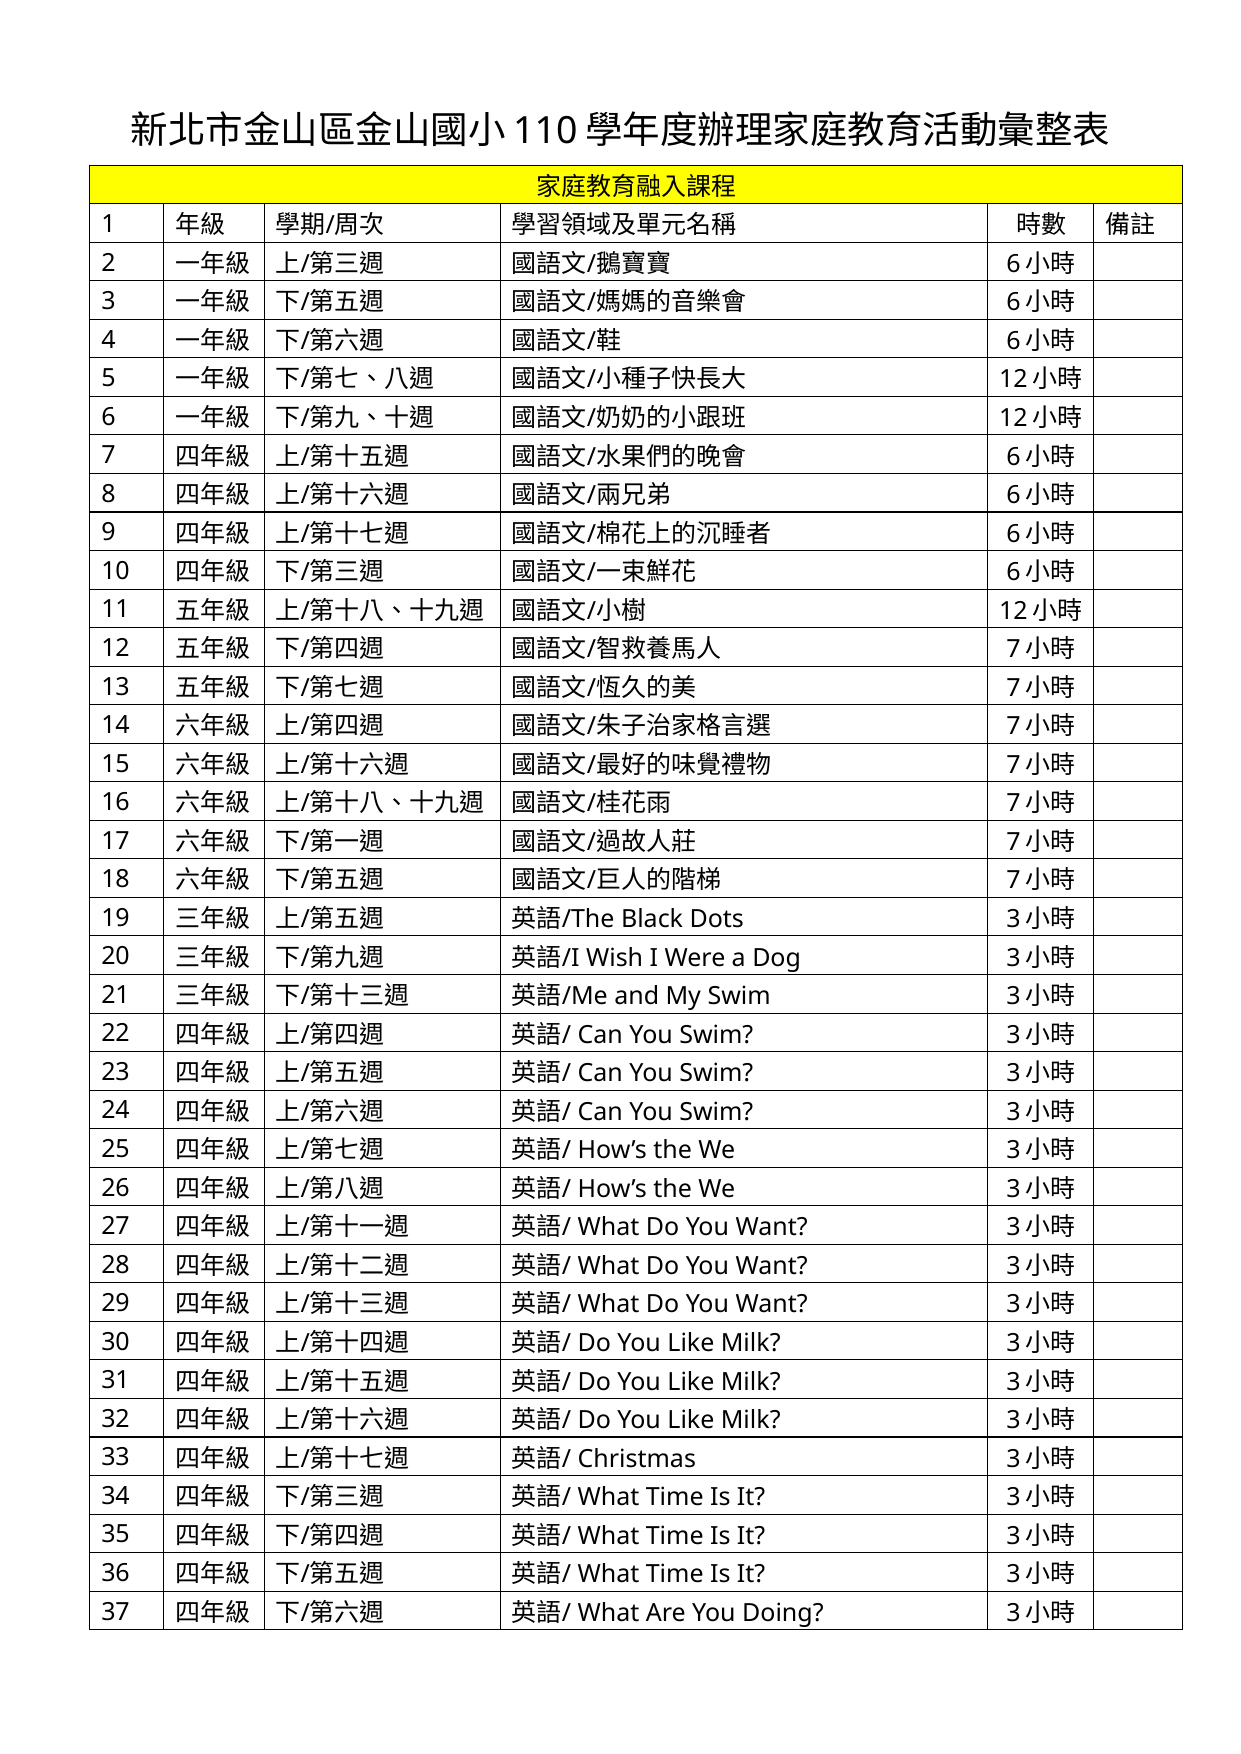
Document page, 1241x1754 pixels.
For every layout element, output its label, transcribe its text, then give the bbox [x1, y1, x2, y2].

table_cell 3小時 [988, 1476, 1093, 1513]
table_cell 英語/ Do You Like Milk? [501, 1399, 987, 1436]
table_cell 上/第七週 [265, 1129, 500, 1167]
table_cell 國語文/過故人莊 [501, 821, 987, 858]
table_cell 四年級 [164, 1091, 264, 1128]
table_cell [1094, 474, 1182, 511]
table_cell 英語/I Wish I Were a Dog [501, 936, 987, 974]
table_cell 3小時 [988, 898, 1093, 935]
table_cell 五年級 [164, 628, 264, 666]
table_cell 3小時 [988, 1322, 1093, 1359]
table_cell 國語文/桂花雨 [501, 782, 987, 820]
table_cell 六年級 [164, 782, 264, 820]
table_cell [1094, 1168, 1182, 1205]
table_cell [1094, 975, 1182, 1012]
table_cell 上/第十八、十九週 [265, 590, 500, 627]
table_cell 11 [90, 590, 163, 627]
table_cell 3小時 [988, 1052, 1093, 1089]
table_cell 3小時 [988, 1206, 1093, 1244]
table_cell 一年級 [164, 397, 264, 434]
table_cell 年級 [164, 204, 264, 242]
table_cell 17 [90, 821, 163, 858]
table_cell 四年級 [164, 474, 264, 511]
table_cell [1094, 551, 1182, 588]
table_cell 國語文/媽媽的音樂會 [501, 281, 987, 319]
table_cell 一年級 [164, 320, 264, 357]
table_cell [1094, 1245, 1182, 1282]
table_cell 英語/The Black Dots [501, 898, 987, 935]
table_cell [1094, 859, 1182, 897]
table_cell 35 [90, 1515, 163, 1552]
table_cell [1094, 821, 1182, 858]
table_cell 上/第四週 [265, 1014, 500, 1051]
table_cell 30 [90, 1322, 163, 1359]
table_cell 英語/ Can You Swim? [501, 1091, 987, 1128]
table_cell 15 [90, 744, 163, 781]
table_cell 國語文/鵝寶寶 [501, 243, 987, 280]
table_cell 國語文/水果們的晚會 [501, 435, 987, 473]
table_cell 上/第十四週 [265, 1322, 500, 1359]
table_cell 3小時 [988, 1515, 1093, 1552]
table_cell 34 [90, 1476, 163, 1513]
table_cell 37 [90, 1592, 163, 1629]
table_cell 3小時 [988, 975, 1093, 1012]
table_cell 5 [90, 358, 163, 396]
table_cell 18 [90, 859, 163, 897]
table_cell [1094, 1399, 1182, 1436]
table_cell 6小時 [988, 281, 1093, 319]
table_cell 三年級 [164, 975, 264, 1012]
table_cell 四年級 [164, 551, 264, 588]
table_cell [1094, 936, 1182, 974]
table_cell 備註 [1094, 204, 1182, 242]
table_cell 上/第四週 [265, 705, 500, 743]
table_cell 31 [90, 1360, 163, 1398]
table_cell 下/第九週 [265, 936, 500, 974]
table_cell 國語文/最好的味覺禮物 [501, 744, 987, 781]
table_cell 上/第十六週 [265, 744, 500, 781]
table_cell 國語文/棉花上的沉睡者 [501, 513, 987, 550]
table_cell 一年級 [164, 358, 264, 396]
table_cell 四年級 [164, 435, 264, 473]
table_cell 29 [90, 1283, 163, 1321]
table_cell 下/第一週 [265, 821, 500, 858]
table_cell 四年級 [164, 1592, 264, 1629]
table_cell 國語文/小種子快長大 [501, 358, 987, 396]
table_cell 下/第四週 [265, 1515, 500, 1552]
table_cell 四年級 [164, 513, 264, 550]
table_cell 3小時 [988, 1399, 1093, 1436]
table_cell 32 [90, 1399, 163, 1436]
table_cell [1094, 705, 1182, 743]
table_cell 7小時 [988, 821, 1093, 858]
table_cell [1094, 1052, 1182, 1089]
table_cell 3小時 [988, 1129, 1093, 1167]
table_cell [1094, 1476, 1182, 1513]
table_cell [1094, 1129, 1182, 1167]
table_cell 下/第五週 [265, 859, 500, 897]
table_cell 上/第十六週 [265, 1399, 500, 1436]
table_cell [1094, 1515, 1182, 1552]
table_cell 四年級 [164, 1283, 264, 1321]
table_cell [1094, 1592, 1182, 1629]
table_cell 學期/周次 [265, 204, 500, 242]
table_cell 6小時 [988, 243, 1093, 280]
table_cell 22 [90, 1014, 163, 1051]
table_cell 四年級 [164, 1399, 264, 1436]
table_cell 上/第十三週 [265, 1283, 500, 1321]
table_cell 四年級 [164, 1553, 264, 1591]
table_cell 上/第三週 [265, 243, 500, 280]
table_cell 四年級 [164, 1322, 264, 1359]
table_cell 上/第六週 [265, 1091, 500, 1128]
table_cell 3小時 [988, 936, 1093, 974]
table_cell [1094, 1091, 1182, 1128]
table_cell 25 [90, 1129, 163, 1167]
table_cell 時數 [988, 204, 1093, 242]
table_cell [1094, 590, 1182, 627]
table_cell 六年級 [164, 744, 264, 781]
table_cell [1094, 435, 1182, 473]
table_cell 2 [90, 243, 163, 280]
table_cell 下/第六週 [265, 320, 500, 357]
table_cell 3小時 [988, 1553, 1093, 1591]
table_cell 四年級 [164, 1515, 264, 1552]
table_cell 六年級 [164, 859, 264, 897]
table_cell 下/第五週 [265, 1553, 500, 1591]
table_cell 國語文/小樹 [501, 590, 987, 627]
table_cell 四年級 [164, 1206, 264, 1244]
table_cell 四年級 [164, 1438, 264, 1475]
table_cell 四年級 [164, 1129, 264, 1167]
table_cell 4 [90, 320, 163, 357]
table_cell 下/第十三週 [265, 975, 500, 1012]
table_cell 英語/ Do You Like Milk? [501, 1360, 987, 1398]
table_cell 3小時 [988, 1014, 1093, 1051]
table_cell 下/第三週 [265, 1476, 500, 1513]
table_cell 英語/ What Time Is It? [501, 1553, 987, 1591]
table_cell 12小時 [988, 397, 1093, 434]
table_cell 下/第七週 [265, 667, 500, 704]
table_cell [1094, 1553, 1182, 1591]
table_cell 10 [90, 551, 163, 588]
table_cell 國語文/智救養馬人 [501, 628, 987, 666]
table_cell 四年級 [164, 1245, 264, 1282]
table_cell 學習領域及單元名稱 [501, 204, 987, 242]
table_cell 7 [90, 435, 163, 473]
table_cell 國語文/巨人的階梯 [501, 859, 987, 897]
table_cell 下/第九、十週 [265, 397, 500, 434]
table_cell 英語/ How’s the We [501, 1129, 987, 1167]
table_cell 英語/ What Time Is It? [501, 1515, 987, 1552]
table_cell 6小時 [988, 320, 1093, 357]
table_cell 六年級 [164, 821, 264, 858]
table_cell 上/第五週 [265, 898, 500, 935]
table_cell 國語文/奶奶的小跟班 [501, 397, 987, 434]
table_cell 英語/ What Do You Want? [501, 1206, 987, 1244]
table_cell 20 [90, 936, 163, 974]
table_cell 四年級 [164, 1360, 264, 1398]
table_cell [1094, 744, 1182, 781]
table_cell 8 [90, 474, 163, 511]
table_cell 上/第五週 [265, 1052, 500, 1089]
table_cell 上/第十五週 [265, 435, 500, 473]
table_cell 6 [90, 397, 163, 434]
table_cell 四年級 [164, 1014, 264, 1051]
table_cell 上/第十八、十九週 [265, 782, 500, 820]
table_cell 一年級 [164, 281, 264, 319]
table_cell 英語/ What Do You Want? [501, 1283, 987, 1321]
table_cell 12小時 [988, 590, 1093, 627]
table_cell 36 [90, 1553, 163, 1591]
table_cell 9 [90, 513, 163, 550]
table_cell 國語文/恆久的美 [501, 667, 987, 704]
table_cell 3 [90, 281, 163, 319]
table_cell 上/第十七週 [265, 1438, 500, 1475]
table_cell 12小時 [988, 358, 1093, 396]
table_cell [1094, 1206, 1182, 1244]
table_cell 三年級 [164, 936, 264, 974]
table_cell [1094, 667, 1182, 704]
table_cell 國語文/兩兄弟 [501, 474, 987, 511]
table_cell 33 [90, 1438, 163, 1475]
table_cell 上/第十六週 [265, 474, 500, 511]
table_cell 英語/ What Time Is It? [501, 1476, 987, 1513]
table_cell 16 [90, 782, 163, 820]
table_cell 7小時 [988, 859, 1093, 897]
table_cell 下/第五週 [265, 281, 500, 319]
table_cell [1094, 1322, 1182, 1359]
table_cell 六年級 [164, 705, 264, 743]
table_cell 24 [90, 1091, 163, 1128]
table_cell 上/第八週 [265, 1168, 500, 1205]
table_header 家庭教育融入課程 [90, 166, 1182, 203]
table_cell [1094, 1283, 1182, 1321]
table_cell 19 [90, 898, 163, 935]
table_cell 英語/ Christmas [501, 1438, 987, 1475]
table_cell 7小時 [988, 628, 1093, 666]
table_cell 7小時 [988, 705, 1093, 743]
table_cell 下/第七、八週 [265, 358, 500, 396]
table_cell 國語文/鞋 [501, 320, 987, 357]
table_cell 國語文/朱子治家格言選 [501, 705, 987, 743]
table_cell 上/第十七週 [265, 513, 500, 550]
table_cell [501, 1592, 987, 1629]
table_cell 3小時 [988, 1168, 1093, 1205]
table_cell [1094, 243, 1182, 280]
table_cell 國語文/一束鮮花 [501, 551, 987, 588]
table_cell 28 [90, 1245, 163, 1282]
table_cell 6小時 [988, 513, 1093, 550]
table_cell 3小時 [988, 1360, 1093, 1398]
table_cell 一年級 [164, 243, 264, 280]
table_cell 26 [90, 1168, 163, 1205]
table_cell 下/第四週 [265, 628, 500, 666]
table_cell 3小時 [988, 1283, 1093, 1321]
table_cell 五年級 [164, 590, 264, 627]
table_cell 6小時 [988, 474, 1093, 511]
table_cell 英語/ What Do You Want? [501, 1245, 987, 1282]
table_cell 7小時 [988, 667, 1093, 704]
table_cell [1094, 281, 1182, 319]
table_cell 27 [90, 1206, 163, 1244]
table_cell 英語/ How’s the We [501, 1168, 987, 1205]
table_cell 三年級 [164, 898, 264, 935]
table_cell [1094, 898, 1182, 935]
text 新北市金山區金山國小110學年度辦理家庭教育活動彙整表 [75, 89, 1165, 164]
table_cell 7小時 [988, 744, 1093, 781]
table_cell 3小時 [988, 1245, 1093, 1282]
table_cell 3小時 [988, 1438, 1093, 1475]
table_cell [1094, 1360, 1182, 1398]
table_cell 上/第十五週 [265, 1360, 500, 1398]
table_cell [1094, 782, 1182, 820]
table_cell 14 [90, 705, 163, 743]
table_cell [1094, 320, 1182, 357]
table_cell 英語/Me and My Swim [501, 975, 987, 1012]
table_cell 四年級 [164, 1052, 264, 1089]
table_cell [1094, 358, 1182, 396]
table_cell [1094, 1014, 1182, 1051]
table_cell 7小時 [988, 782, 1093, 820]
table_cell 21 [90, 975, 163, 1012]
table_cell 四年級 [164, 1168, 264, 1205]
table_cell 上/第十一週 [265, 1206, 500, 1244]
table_cell 6小時 [988, 435, 1093, 473]
table_cell 上/第十二週 [265, 1245, 500, 1282]
table_cell [1094, 397, 1182, 434]
table_cell 1 [90, 204, 163, 242]
table_cell 英語/ Can You Swim? [501, 1014, 987, 1051]
table_cell 英語/ Can You Swim? [501, 1052, 987, 1089]
table_cell [1094, 628, 1182, 666]
table_cell 13 [90, 667, 163, 704]
table_cell 3小時 [988, 1592, 1093, 1629]
table_cell 英語/ Do You Like Milk? [501, 1322, 987, 1359]
table_cell 下/第六週 [265, 1592, 500, 1629]
table_cell 23 [90, 1052, 163, 1089]
table_cell [1094, 513, 1182, 550]
table_cell 四年級 [164, 1476, 264, 1513]
table_cell 五年級 [164, 667, 264, 704]
table_cell 下/第三週 [265, 551, 500, 588]
table_cell [1094, 1438, 1182, 1475]
table_cell 12 [90, 628, 163, 666]
table_cell 3小時 [988, 1091, 1093, 1128]
table_cell 6小時 [988, 551, 1093, 588]
